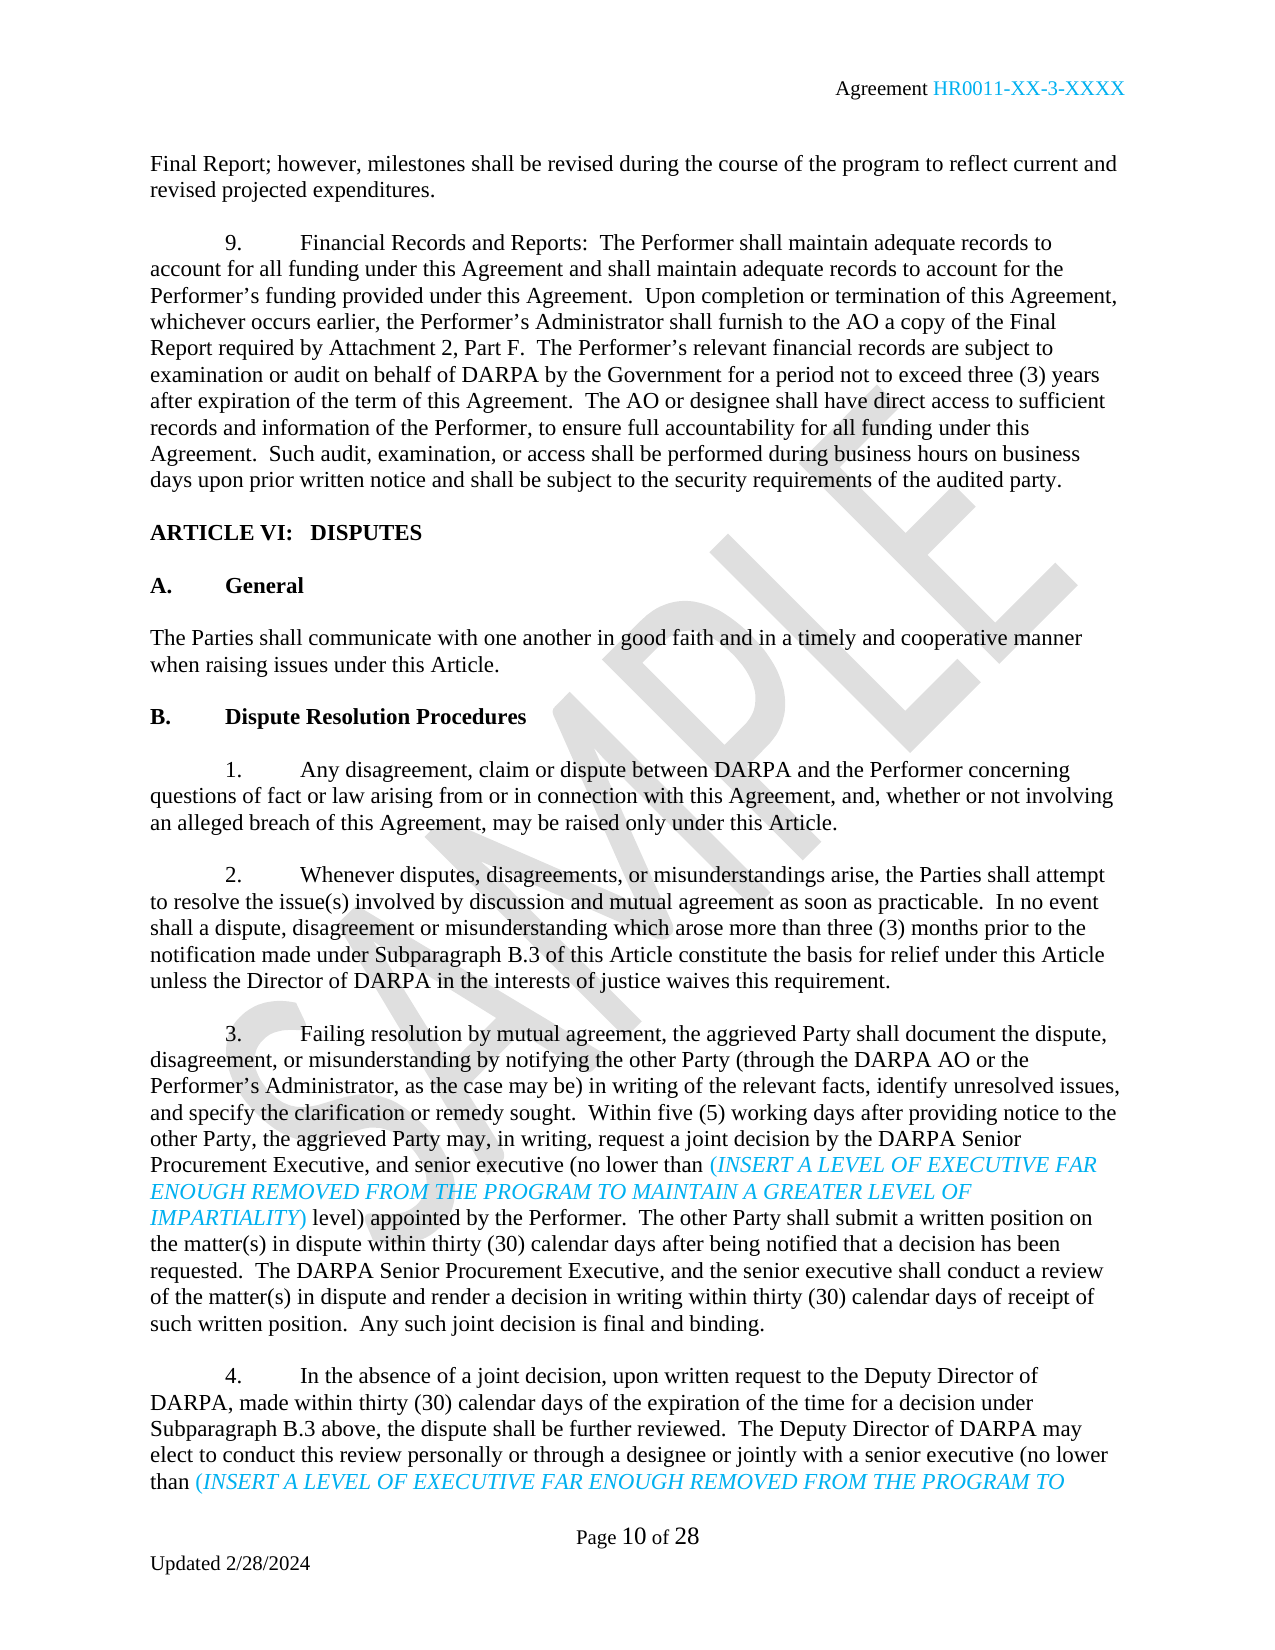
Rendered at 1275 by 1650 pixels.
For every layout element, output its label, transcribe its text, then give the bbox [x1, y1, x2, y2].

text B. Dispute Resolution Procedures [150, 703, 1125, 730]
text ARTICLE VI: DISPUTES [150, 519, 1125, 545]
text 9. Financial Records and Reports: The Performer shall maintain adequate records to account for all funding under this Agreement and shall maintain adequate records to account for the Performer’s funding provided under this Agreement. Upon completion or termination of this Agreement, whichever occurs earlier, the Performer’s Administrator shall furnish to the AO a copy of the Final Report required by Attachment 2, Part F. The Performer’s relevant financial records are subject to examination or audit on behalf of DARPA by the Government for a period not to exceed three (3) years after expiration of the term of this Agreement. The AO or designee shall have direct access to sufficient records and information of the Performer, to ensure full accountability for all funding under this Agreement. Such audit, examination, or access shall be performed during business hours on business days upon prior written notice and shall be subject to the security requirements of the audited party. [150, 229, 1125, 493]
text 2. Whenever disputes, disagreements, or misunderstandings arise, the Parties shall attempt to resolve the issue(s) involved by discussion and mutual agreement as soon as practicable. In no event shall a dispute, disagreement or misunderstanding which arose more than three (3) months prior to the notification made under Subparagraph B.3 of this Article constitute the basis for relief under this Article unless the Director of DARPA in the interests of justice waives this requirement. [150, 862, 1125, 993]
text A. General [150, 572, 1125, 598]
text The Parties shall communicate with one another in good faith and in a timely and cooperative manner when raising issues under this Article. [150, 624, 1125, 677]
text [150, 1362, 1125, 1494]
text 3. Failing resolution by mutual agreement, the aggrieved Party shall document the dispute, disagreement, or misunderstanding by notifying the other Party (through the DARPA AO or the Performer’s Administrator, as the case may be) in writing of the relevant facts, identify unresolved issues, and specify the clarification or remedy sought. Within five (5) working days after providing notice to the other Party, the aggrieved Party may, in writing, request a joint decision by the DARPA Senior Procurement Executive, and senior executive (no lower than (INSERT A LEVEL OF EXECUTIVE FAR ENOUGH REMOVED FROM THE PROGRAM TO MAINTAIN A GREATER LEVEL OF IMPARTIALITY) level) appointed by the Performer. The other Party shall submit a written position on the matter(s) in dispute within thirty (30) calendar days after being notified that a decision has been requested. The DARPA Senior Procurement Executive, and the senior executive shall conduct a review of the matter(s) in dispute and render a decision in writing within thirty (30) calendar days of receipt of such written position. Any such joint decision is final and binding. [150, 1020, 1125, 1336]
text 1. Any disagreement, claim or dispute between DARPA and the Performer concerning questions of fact or law arising from or in connection with this Agreement, and, whether or not involving an alleged breach of this Agreement, may be raised only under this Article. [150, 756, 1125, 835]
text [150, 150, 1125, 203]
